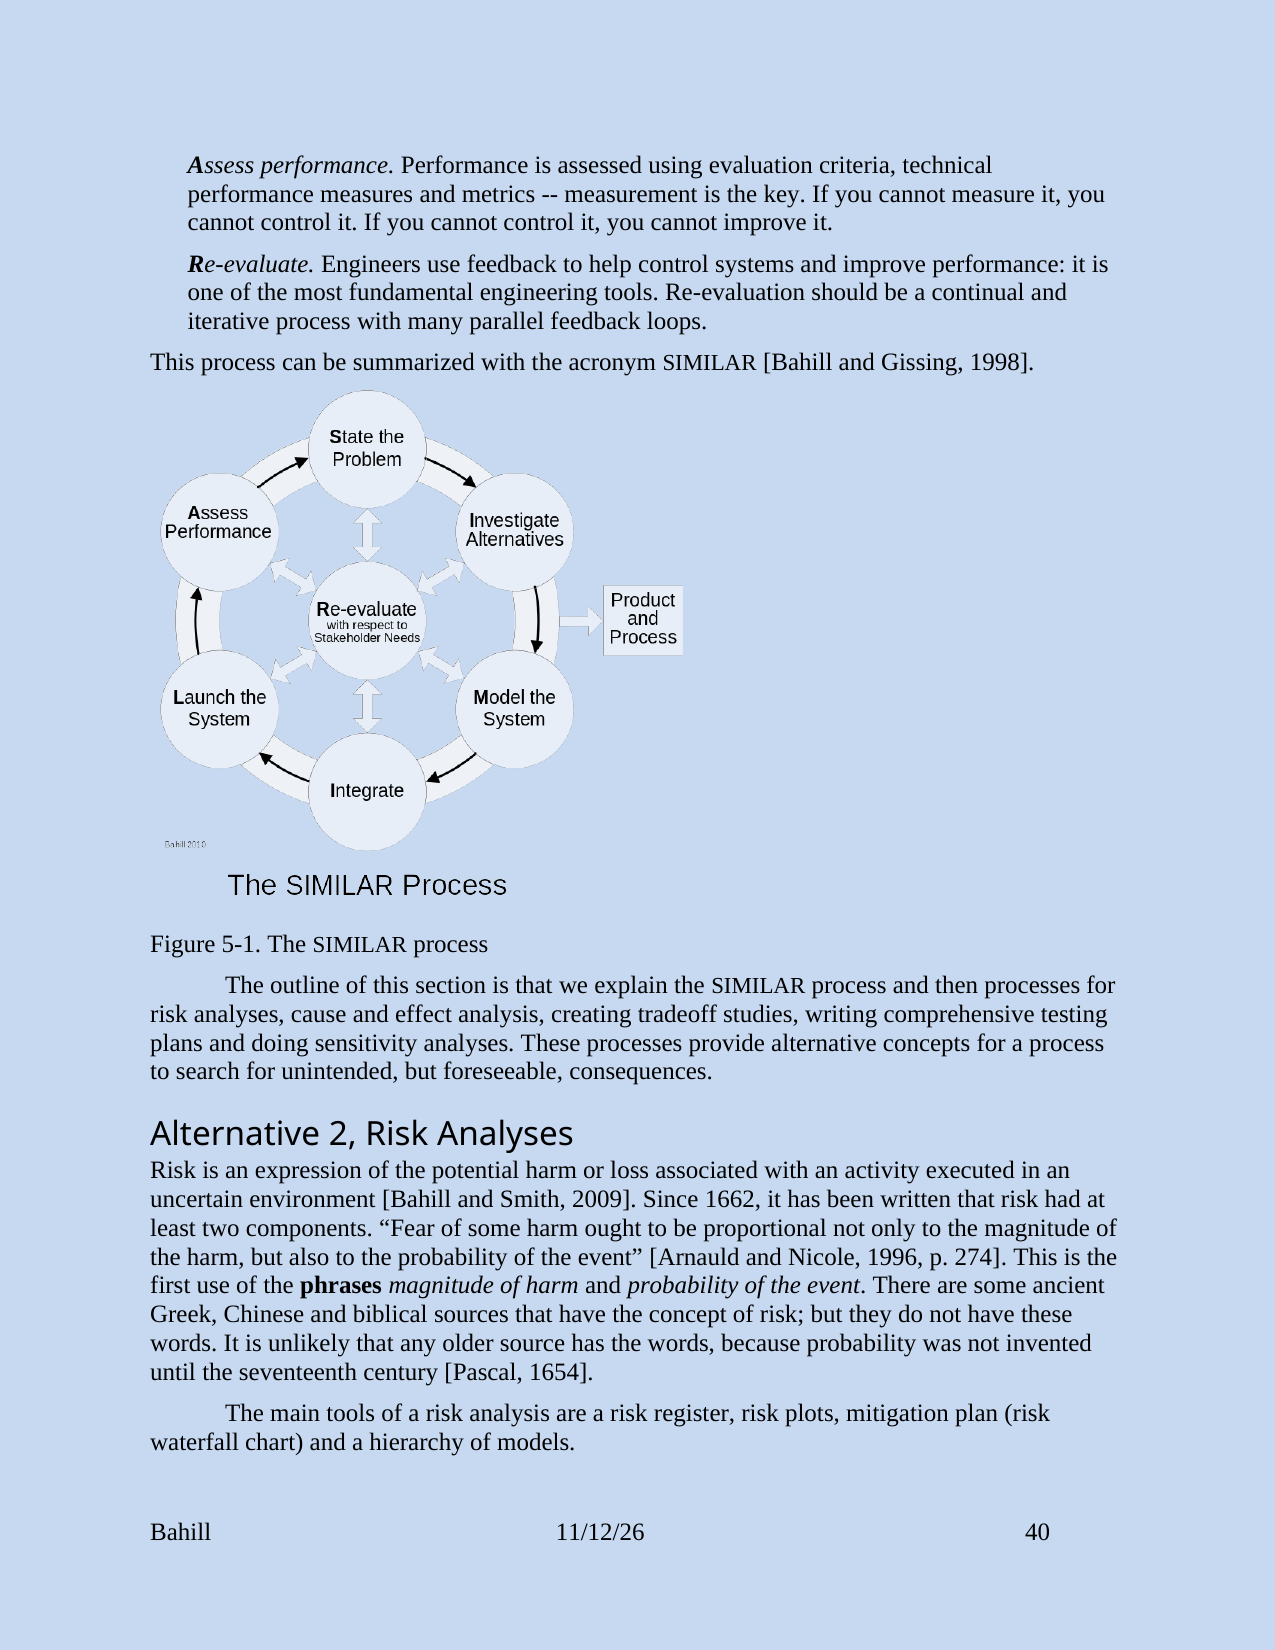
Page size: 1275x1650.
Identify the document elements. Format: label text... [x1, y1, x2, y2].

text Alternative 2, Risk Analyses [150, 1110, 1125, 1156]
text Risk is an expression of the potential harm or loss associated with an activity executed in an uncertain environment [Bahill and Smith, 2009]. Since 1662, it has been written that risk had at least two components. “Fear of some harm ought to be proportional not only to the magnitude of the harm, but also to the probability of the event” [Arnauld and Nicole, 1996, p. 274]. This is the first use of the phrases magnitude of harm and probability of the event. There are some ancient Greek, Chinese and biblical sources that have the concept of risk; but they do not have these words. It is unlikely that any older source has the words, because probability was not invented until the seventeenth century [Pascal, 1654]. [150, 1156, 1125, 1386]
text The main tools of a risk analysis are a risk register, risk plots, mitigation plan (risk waterfall chart) and a hierarchy of models. [150, 1398, 1125, 1456]
text Figure 5-1. The SIMILAR process [150, 929, 1125, 958]
text This process can be summarized with the acronym SIMILAR [Bahill and Gissing, 1998]. [150, 347, 1125, 376]
text Re-evaluate. Engineers use feedback to help control systems and improve performance: it is one of the most fundamental engineering tools. Re-evaluation should be a continual and iterative process with many parallel feedback loops. [187, 249, 1125, 335]
text The outline of this section is that we explain the SIMILAR process and then processes for risk analyses, cause and effect analysis, creating tradeoff studies, writing comprehensive testing plans and doing sensitivity analyses. These processes provide alternative concepts for a process to search for unintended, but foreseeable, consequences. [150, 970, 1125, 1085]
text Assess performance. Performance is assessed using evaluation criteria, technical performance measures and metrics -- measurement is the key. If you cannot measure it, you cannot control it. If you cannot control it, you cannot improve it. [187, 150, 1125, 236]
